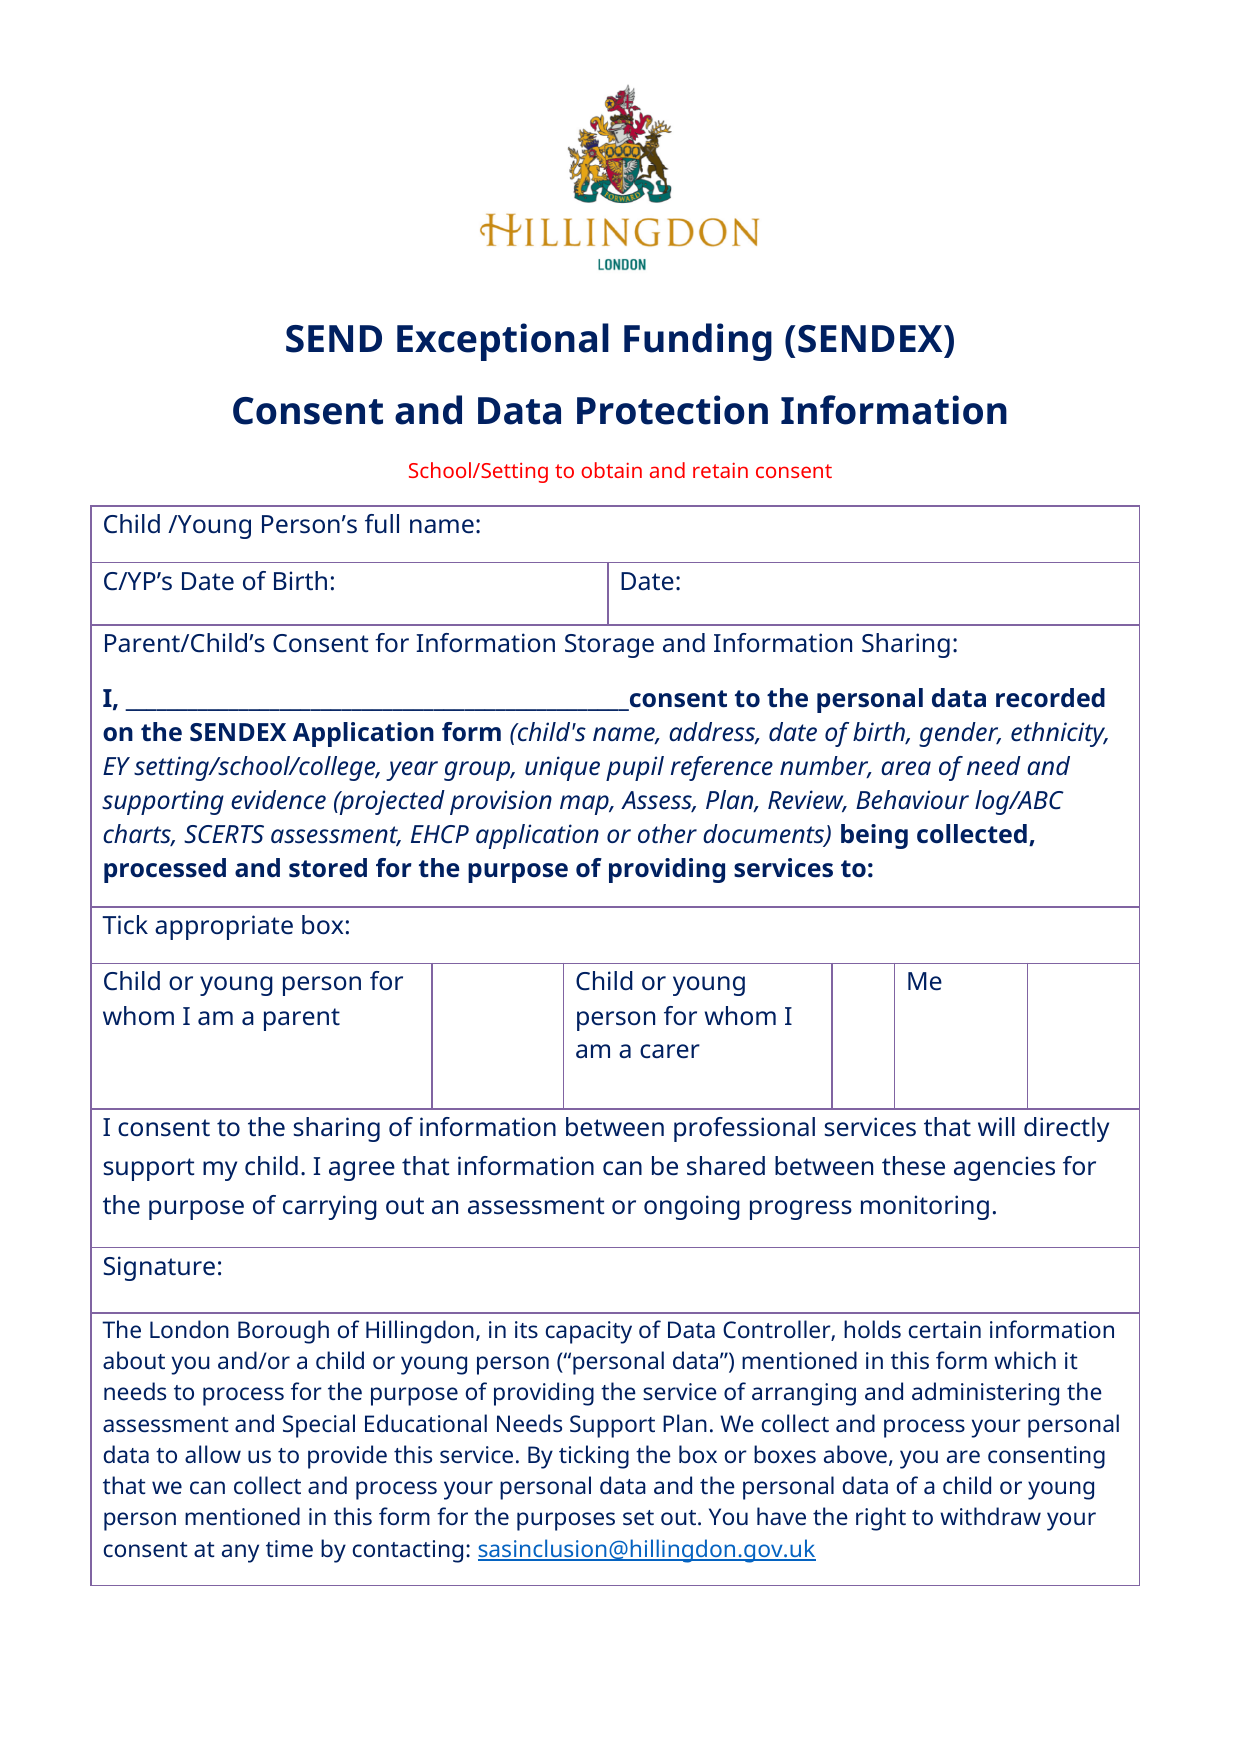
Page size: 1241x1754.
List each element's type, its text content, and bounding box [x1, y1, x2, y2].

text Consent and Data Protection Information [150, 384, 1090, 435]
table_cell Parent/Child’s Consent for Information Storage and Information Sharing: I, _________________________________________________consent to the personal data recorded on the SENDEX Application form (child's name, address, date of birth, gender, ethnicity, EY setting/school/college, year group, unique pupil reference number, area of need and supporting evidence (projected provision map, Assess, Plan, Review, Behaviour log/ABC charts, SCERTS assessment, EHCP application or other documents) being collected, processed and stored for the purpose of providing services to: [92, 626, 1139, 906]
table_cell Me [895, 964, 1027, 1108]
table_cell Tick appropriate box: [92, 908, 1139, 962]
table_cell [833, 964, 894, 1108]
table_cell Child or young person for whom I am a carer [564, 964, 831, 1108]
picture [474, 75, 765, 285]
table_cell [1028, 964, 1139, 1108]
table_cell Signature: [92, 1248, 1139, 1312]
table_cell Date: [609, 563, 1139, 624]
text SEND Exceptional Funding (SENDEX) [150, 312, 1090, 363]
table_cell [433, 964, 563, 1108]
table_cell C/YP’s Date of Birth: [92, 563, 607, 624]
text School/Setting to obtain and retain consent [150, 456, 1090, 484]
table_cell I consent to the sharing of information between professional services that will directly support my child. I agree that information can be shared between these agencies for the purpose of carrying out an assessment or ongoing progress monitoring. [92, 1110, 1139, 1247]
table_cell Child or young person for whom I am a parent [92, 964, 431, 1108]
table_header Child /Young Person’s full name: [92, 507, 1139, 562]
